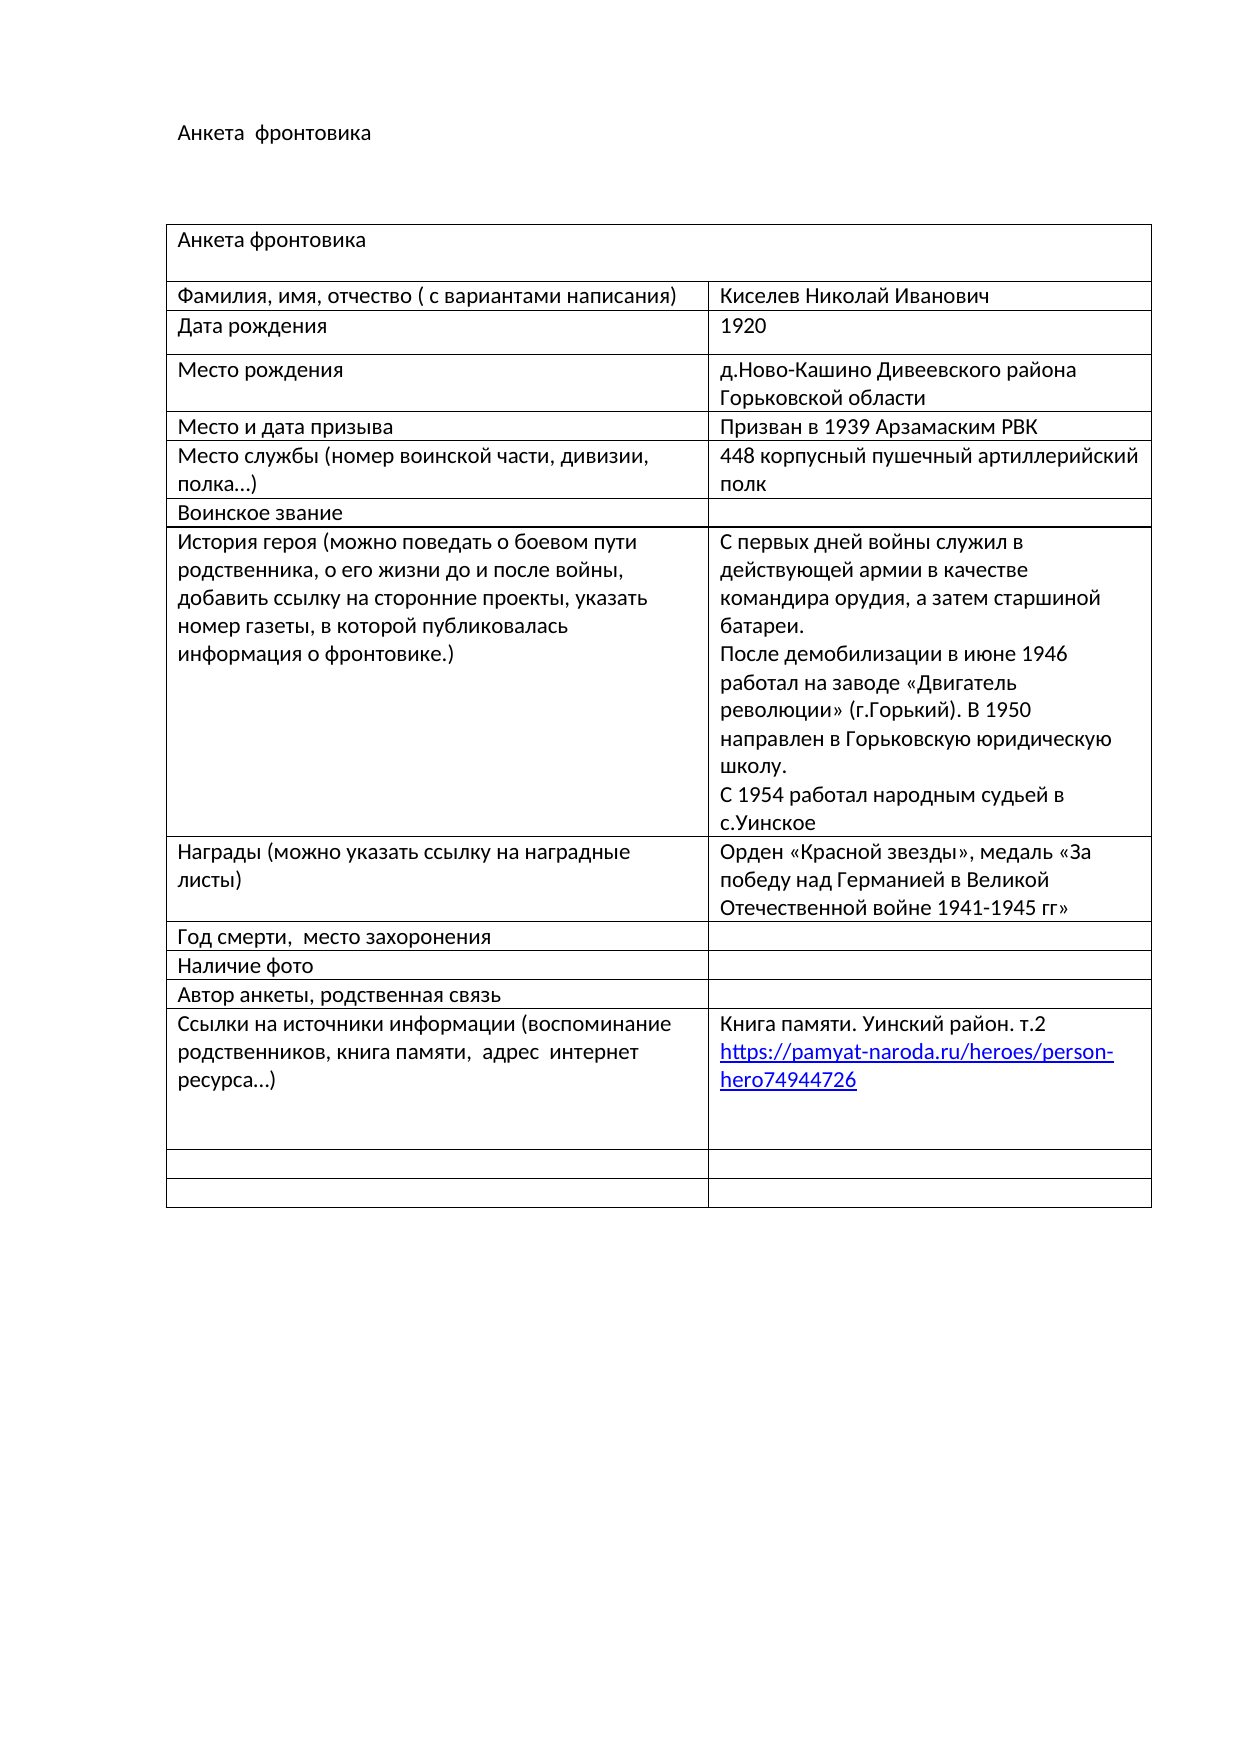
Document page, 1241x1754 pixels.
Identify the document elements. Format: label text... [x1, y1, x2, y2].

table_cell [709, 1150, 1151, 1178]
table_cell Наличие фото [167, 951, 708, 979]
table_cell [709, 499, 1151, 526]
table_cell Воинское звание [167, 499, 708, 526]
table_cell Дата рождения [167, 311, 708, 354]
table_cell Книга памяти. Уинский район. т.2 https://pamyat-naroda.ru/heroes/person-hero74944726 [709, 1009, 1151, 1149]
table_cell Место и дата призыва [167, 412, 708, 440]
table_cell Киселев Николай Иванович [709, 282, 1151, 310]
table_cell [709, 951, 1151, 979]
table_cell д.Ново-Кашино Дивеевского района Горьковской области [709, 355, 1151, 411]
table_cell Год смерти, место захоронения [167, 922, 708, 950]
table_cell [167, 1179, 708, 1207]
table_cell Автор анкеты, родственная связь [167, 980, 708, 1008]
text Анкета фронтовика [177, 118, 1152, 146]
table_cell [167, 1150, 708, 1178]
table_cell [709, 1179, 1151, 1207]
table_cell Призван в 1939 Арзамаским РВК [709, 412, 1151, 440]
table_cell [709, 980, 1151, 1008]
table_cell Место рождения [167, 355, 708, 411]
table_header Анкета фронтовика [167, 225, 1151, 281]
table_cell Место службы (номер воинской части, дивизии, полка…) [167, 441, 708, 497]
table_cell Орден «Красной звезды», медаль «За победу над Германией в Великой Отечественной войне 1941-1945 гг» [709, 837, 1151, 921]
table_cell С первых дней войны служил в действующей армии в качестве командира орудия, а затем старшиной батареи. После демобилизации в июне 1946 работал на заводе «Двигатель революции» (г.Горький). В 1950 направлен в Горьковскую юридическую школу. С 1954 работал народным судьей в с.Уинское [709, 528, 1151, 836]
table_cell 1920 [709, 311, 1151, 354]
table_cell 448 корпусный пушечный артиллерийский полк [709, 441, 1151, 497]
table_cell Награды (можно указать ссылку на наградные листы) [167, 837, 708, 921]
table_cell Фамилия, имя, отчество ( с вариантами написания) [167, 282, 708, 310]
table_cell [709, 922, 1151, 950]
table_cell История героя (можно поведать о боевом пути родственника, о его жизни до и после войны, добавить ссылку на сторонние проекты, указать номер газеты, в которой публиковалась информация о фронтовике.) [167, 528, 708, 836]
table_cell Ссылки на источники информации (воспоминание родственников, книга памяти, адрес интернет ресурса…) [167, 1009, 708, 1149]
